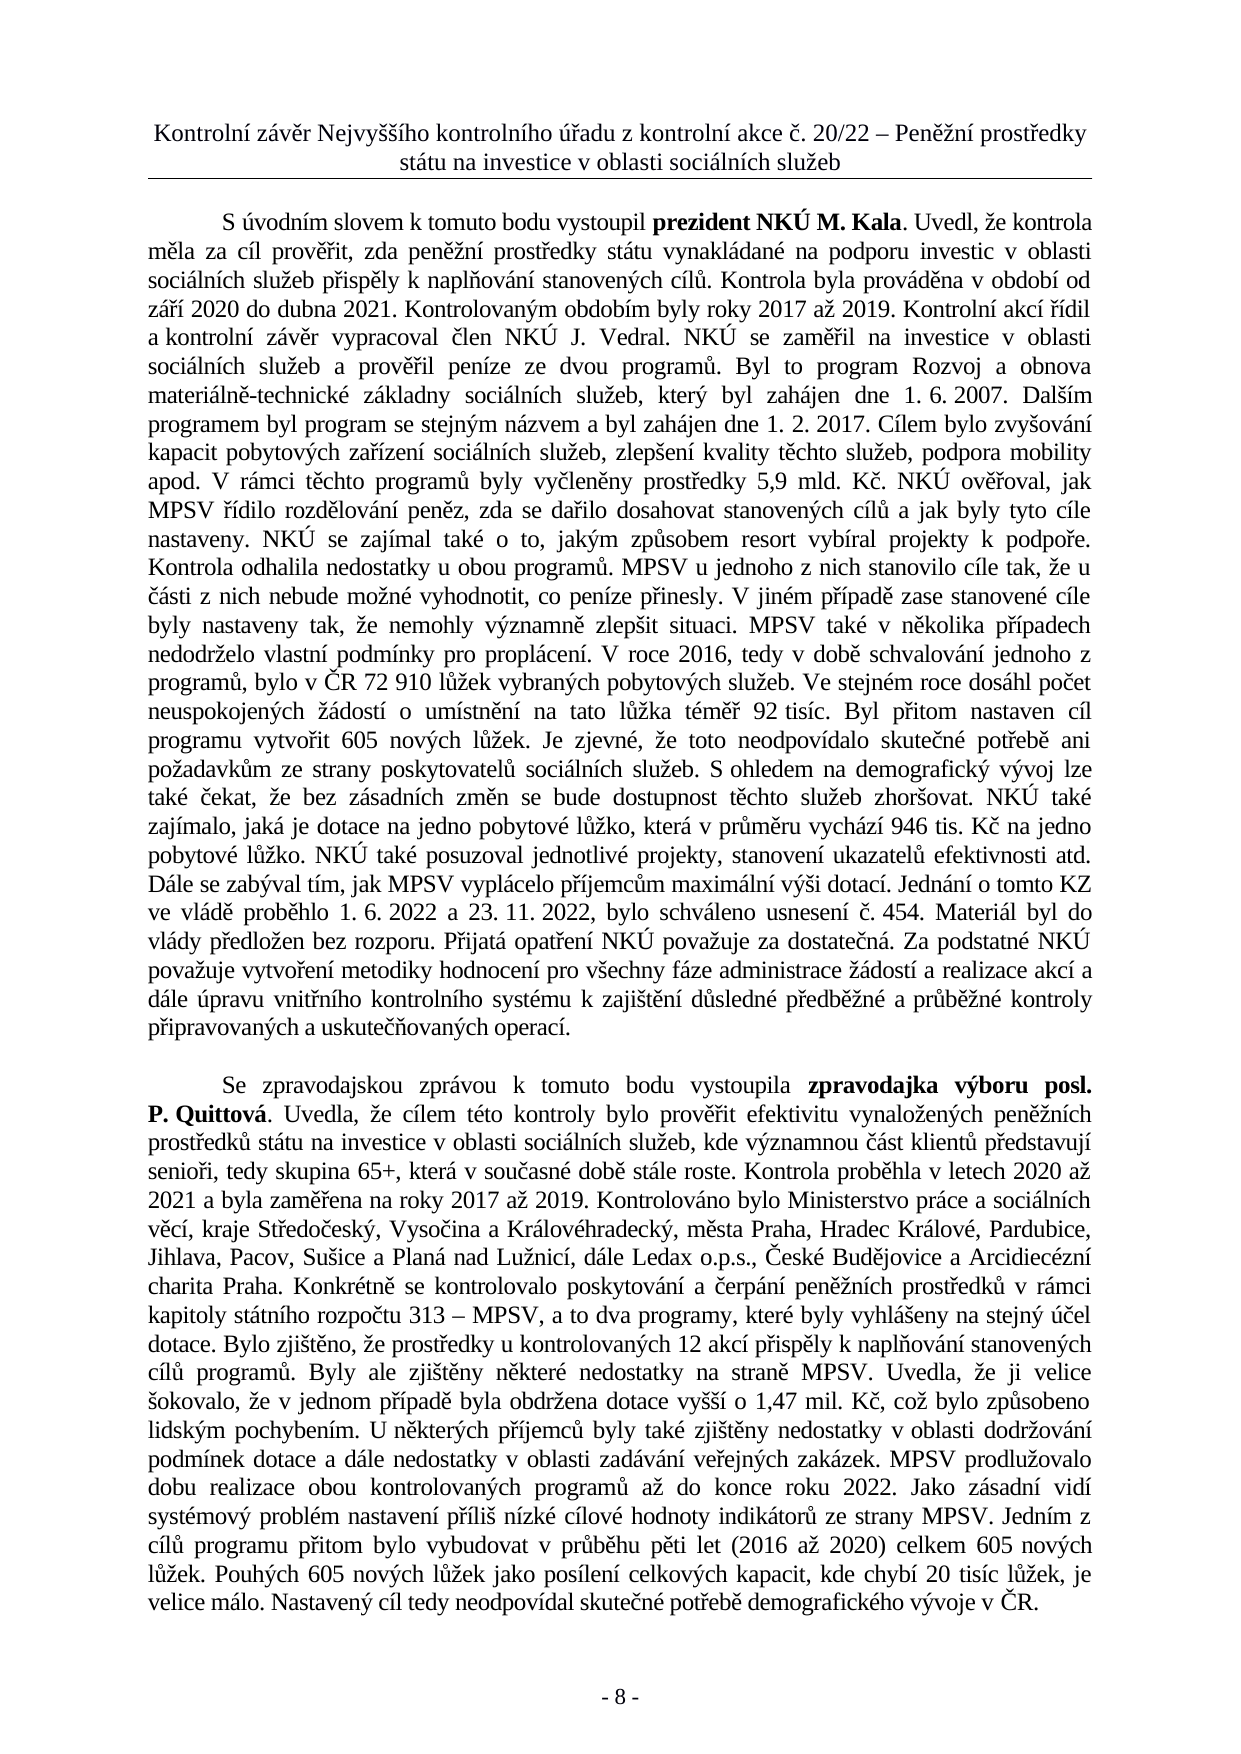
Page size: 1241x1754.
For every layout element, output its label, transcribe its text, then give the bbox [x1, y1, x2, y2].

text S úvodním slovem k tomuto bodu vystoupil prezident NKÚ M. Kala. Uvedl, že kontrola měla za cíl prověřit, zda peněžní prostředky státu vynakládané na podporu investic v oblasti sociálních služeb přispěly k naplňování stanovených cílů. Kontrola byla prováděna v období od září 2020 do dubna 2021. Kontrolovaným obdobím byly roky 2017 až 2019. Kontrolní akcí řídil a kontrolní závěr vypracoval člen NKÚ J. Vedral. NKÚ se zaměřil na investice v oblasti sociálních služeb a prověřil peníze ze dvou programů. Byl to program Rozvoj a obnova materiálně-technické základny sociálních služeb, který byl zahájen dne 1. 6. 2007. Dalším programem byl program se stejným názvem a byl zahájen dne 1. 2. 2017. Cílem bylo zvyšování kapacit pobytových zařízení sociálních služeb, zlepšení kvality těchto služeb, podpora mobility apod. V rámci těchto programů byly vyčleněny prostředky 5,9 mld. Kč. NKÚ ověřoval, jak MPSV řídilo rozdělování peněz, zda se dařilo dosahovat stanovených cílů a jak byly tyto cíle nastaveny. NKÚ se zajímal také o to, jakým způsobem resort vybíral projekty k podpoře. Kontrola odhalila nedostatky u obou programů. MPSV u jednoho z nich stanovilo cíle tak, že u části z nich nebude možné vyhodnotit, co peníze přinesly. V jiném případě zase stanovené cíle byly nastaveny tak, že nemohly významně zlepšit situaci. MPSV také v několika případech nedodrželo vlastní podmínky pro proplácení. V roce 2016, tedy v době schvalování jednoho z programů, bylo v ČR 72 910 lůžek vybraných pobytových služeb. Ve stejném roce dosáhl počet neuspokojených žádostí o umístnění na tato lůžka téměř 92 tisíc. Byl přitom nastaven cíl programu vytvořit 605 nových lůžek. Je zjevné, že toto neodpovídalo skutečné potřebě ani požadavkům ze strany poskytovatelů sociálních služeb. S ohledem na demografický vývoj lze také čekat, že bez zásadních změn se bude dostupnost těchto služeb zhoršovat. NKÚ také zajímalo, jaká je dotace na jedno pobytové lůžko, která v průměru vychází 946 tis. Kč na jedno pobytové lůžko. NKÚ také posuzoval jednotlivé projekty, stanovení ukazatelů efektivnosti atd. Dále se zabýval tím, jak MPSV vyplácelo příjemcům maximální výši dotací. Jednání o tomto KZ ve vládě proběhlo 1. 6. 2022 a 23. 11. 2022, bylo schváleno usnesení č. 454. Materiál byl do vlády předložen bez rozporu. Přijatá opatření NKÚ považuje za dostatečná. Za podstatné NKÚ považuje vytvoření metodiky hodnocení pro všechny fáze administrace žádostí a realizace akcí a dále úpravu vnitřního kontrolního systému k zajištění důsledné předběžné a průběžné kontroly připravovaných a uskutečňovaných operací. [148, 207, 1092, 1041]
text Kontrolní závěr Nejvyššího kontrolního úřadu z kontrolní akce č. 20/22 – Peněžní prostředky státu na investice v oblasti sociálních služeb [148, 118, 1092, 178]
text Se zpravodajskou zprávou k tomuto bodu vystoupila zpravodajka výboru posl. P. Quittová. Uvedla, že cílem této kontroly bylo prověřit efektivitu vynaložených peněžních prostředků státu na investice v oblasti sociálních služeb, kde významnou část klientů představují senioři, tedy skupina 65+, která v současné době stále roste. Kontrola proběhla v letech 2020 až 2021 a byla zaměřena na roky 2017 až 2019. Kontrolováno bylo Ministerstvo práce a sociálních věcí, kraje Středočeský, Vysočina a Královéhradecký, města Praha, Hradec Králové, Pardubice, Jihlava, Pacov, Sušice a Planá nad Lužnicí, dále Ledax o.p.s., České Budějovice a Arcidiecézní charita Praha. Konkrétně se kontrolovalo poskytování a čerpání peněžních prostředků v rámci kapitoly státního rozpočtu 313 – MPSV, a to dva programy, které byly vyhlášeny na stejný účel dotace. Bylo zjištěno, že prostředky u kontrolovaných 12 akcí přispěly k naplňování stanovených cílů programů. Byly ale zjištěny některé nedostatky na straně MPSV. Uvedla, že ji velice šokovalo, že v jednom případě byla obdržena dotace vyšší o 1,47 mil. Kč, což bylo způsobeno lidským pochybením. U některých příjemců byly také zjištěny nedostatky v oblasti dodržování podmínek dotace a dále nedostatky v oblasti zadávání veřejných zakázek. MPSV prodlužovalo dobu realizace obou kontrolovaných programů až do konce roku 2022. Jako zásadní vidí systémový problém nastavení příliš nízké cílové hodnoty indikátorů ze strany MPSV. Jedním z cílů programu přitom bylo vybudovat v průběhu pěti let (2016 až 2020) celkem 605 nových lůžek. Pouhých 605 nových lůžek jako posílení celkových kapacit, kde chybí 20 tisíc lůžek, je velice málo. Nastavený cíl tedy neodpovídal skutečné potřebě demografického vývoje v ČR. [148, 1070, 1092, 1616]
